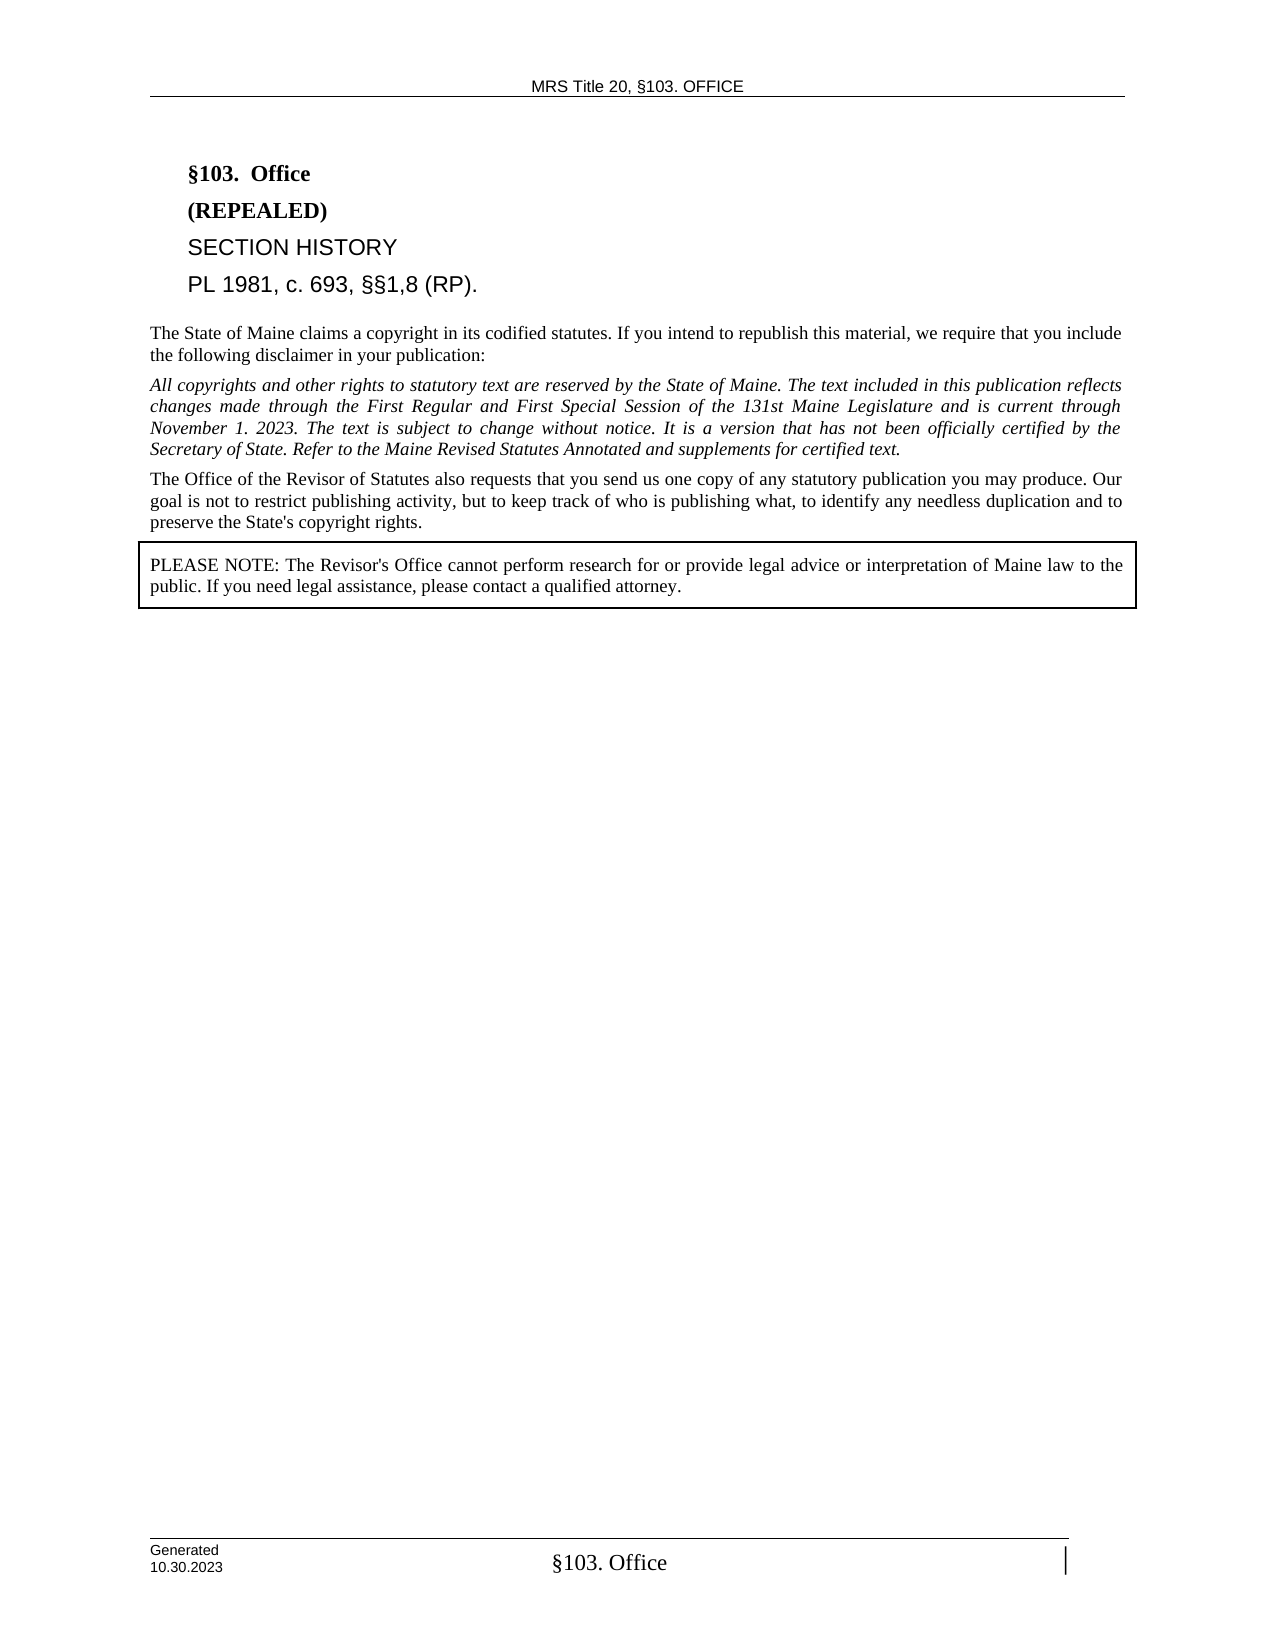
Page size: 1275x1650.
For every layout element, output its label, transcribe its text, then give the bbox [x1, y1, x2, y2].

text The Office of the Revisor of Statutes also requests that you send us one copy of any statutory publication you may produce. Our goal is not to restrict publishing activity, but to keep track of who is publishing what, to identify any needless duplication and to preserve the State's copyright rights. [150, 468, 1125, 533]
text PL 1981, c. 693, §§1,8 (RP). [187, 271, 1125, 297]
text The State of Maine claims a copyright in its codified statutes. If you intend to republish this material, we require that you include the following disclaimer in your publication: [150, 322, 1125, 365]
text (REPEALED) [187, 197, 1125, 223]
text All copyrights and other rights to statutory text are reserved by the State of Maine. The text included in this publication reflects changes made through the First Regular and First Special Session of the 131st Maine Legislature and is current through November 1. 2023 . The text is subject to change without notice. It is a version that has not been officially certified by the Secretary of State. Refer to the Maine Revised Statutes Annotated and supplements for certified text. [150, 373, 1125, 460]
text PLEASE NOTE: The Revisor's Office cannot perform research for or provide legal advice or interpretation of Maine law to the public. If you need legal assistance, please contact a qualified attorney. [140, 543, 1135, 607]
text SECTION HISTORY [187, 234, 1125, 260]
text §103. Office [187, 160, 1125, 187]
